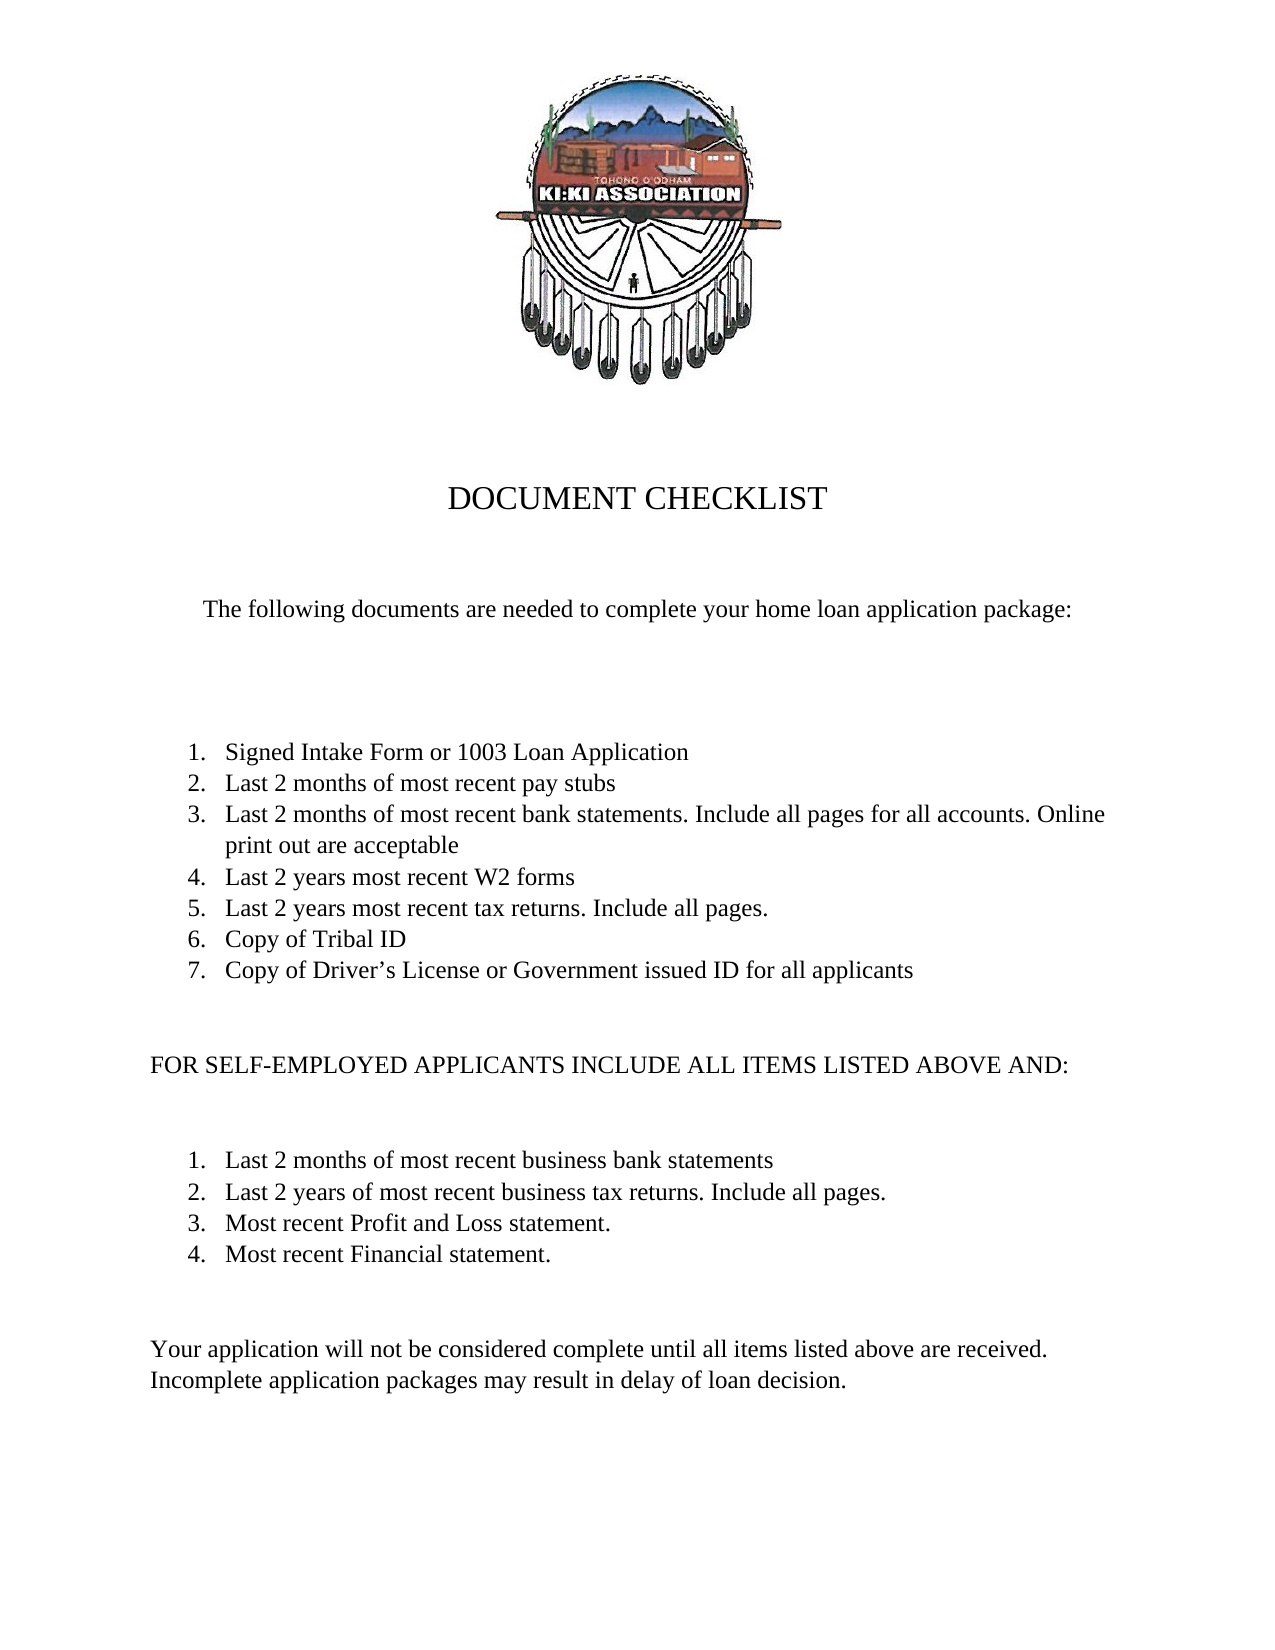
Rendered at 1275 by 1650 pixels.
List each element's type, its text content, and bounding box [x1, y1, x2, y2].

list Last 2 years most recent W2 forms [187, 862, 1125, 890]
list Last 2 months of most recent business bank statements [187, 1146, 1125, 1174]
list Copy of Tribal ID [187, 924, 1125, 952]
text Your application will not be considered complete until all items listed above are received. Incomplete application packages may result in delay of loan decision. [150, 1334, 1125, 1394]
list Last 2 years of most recent business tax returns. Include all pages. [187, 1177, 1125, 1205]
list Most recent Profit and Loss statement. [187, 1208, 1125, 1236]
list Most recent Financial statement. [187, 1239, 1125, 1267]
list Copy of Driver’s License or Government issued ID for all applicants [187, 955, 1125, 983]
text DOCUMENT CHECKLIST [150, 478, 1125, 517]
list Last 2 months of most recent bank statements. Include all pages for all accounts. Online print out are acceptable [187, 799, 1125, 859]
list Signed Intake Form or 1003 Loan Application [187, 737, 1125, 766]
text The following documents are needed to complete your home loan application package: [150, 594, 1125, 623]
list Last 2 years most recent tax returns. Include all pages. [187, 893, 1125, 921]
text FOR SELF-EMPLOYED APPLICANTS INCLUDE ALL ITEMS LISTED ABOVE AND: [150, 1050, 1125, 1079]
list Last 2 months of most recent pay stubs [187, 768, 1125, 797]
